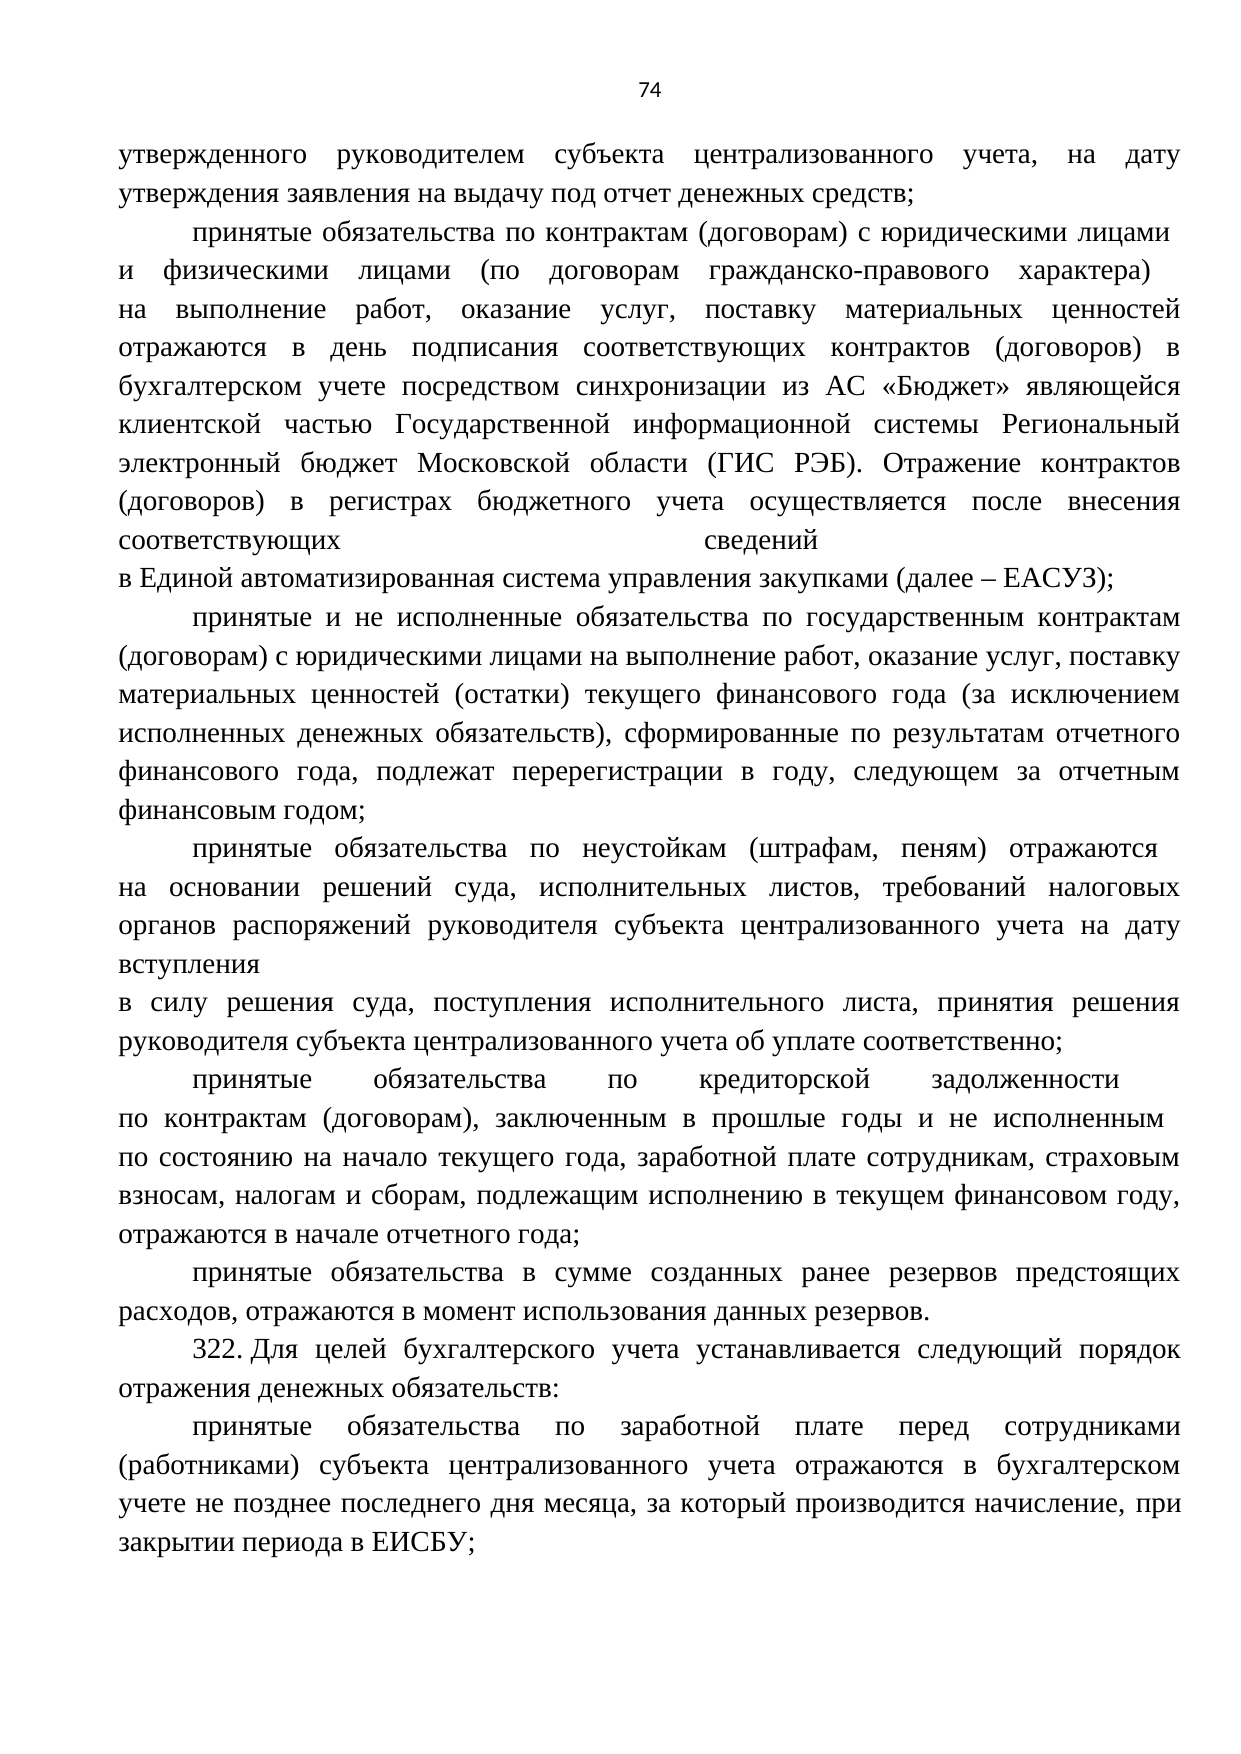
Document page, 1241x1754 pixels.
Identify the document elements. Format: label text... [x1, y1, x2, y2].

text принятые обязательства по кредиторской задолженности по контрактам (договорам), заключенным в прошлые годы и не исполненным по состоянию на начало текущего года, заработной плате сотрудникам, страховым взносам, налогам и сборам, подлежащим исполнению в текущем финансовом году, отражаются в начале отчетного года; [118, 1062, 1181, 1249]
text принятые обязательства по заработной плате перед сотрудниками (работниками) субъекта централизованного учета отражаются в бухгалтерском учете не позднее последнего дня месяца, за который производится начисление, при закрытии периода в ЕИСБУ; [118, 1408, 1181, 1558]
text принятые обязательства по неустойкам (штрафам, пеням) отражаются на основании решений суда, исполнительных листов, требований налоговых органов распоряжений руководителя субъекта централизованного учета на дату вступления в силу решения суда, поступления исполнительного листа, принятия решения руководителя субъекта централизованного учета об уплате соответственно; [118, 830, 1181, 1057]
text принятые и не исполненные обязательства по государственным контрактам (договорам) с юридическими лицами на выполнение работ, оказание услуг, поставку материальных ценностей (остатки) текущего финансового года (за исключением исполненных денежных обязательств), сформированные по результатам отчетного финансового года, подлежат перерегистрации в году, следующем за отчетным финансовым годом; [118, 599, 1181, 825]
text принятые обязательства по контрактам (договорам) с юридическими лицами и физическими лицами (по договорам гражданско-правового характера) на выполнение работ, оказание услуг, поставку материальных ценностей отражаются в день подписания соответствующих контрактов (договоров) в бухгалтерском учете посредством синхронизации из АС «Бюджет» являющейся клиентской частью Государственной информационной системы Региональный электронный бюджет Московской области (ГИС РЭБ). Отражение контрактов (договоров) в регистрах бюджетного учета осуществляется после внесения соответствующих сведений в Единой автоматизированная система управления закупками (далее – ЕАСУЗ); [118, 214, 1181, 594]
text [118, 137, 1181, 209]
text 322. Для целей бухгалтерского учета устанавливается следующий порядок отражения денежных обязательств: [118, 1331, 1181, 1403]
text принятые обязательства в сумме созданных ранее резервов предстоящих расходов, отражаются в момент использования данных резервов. [118, 1254, 1181, 1326]
